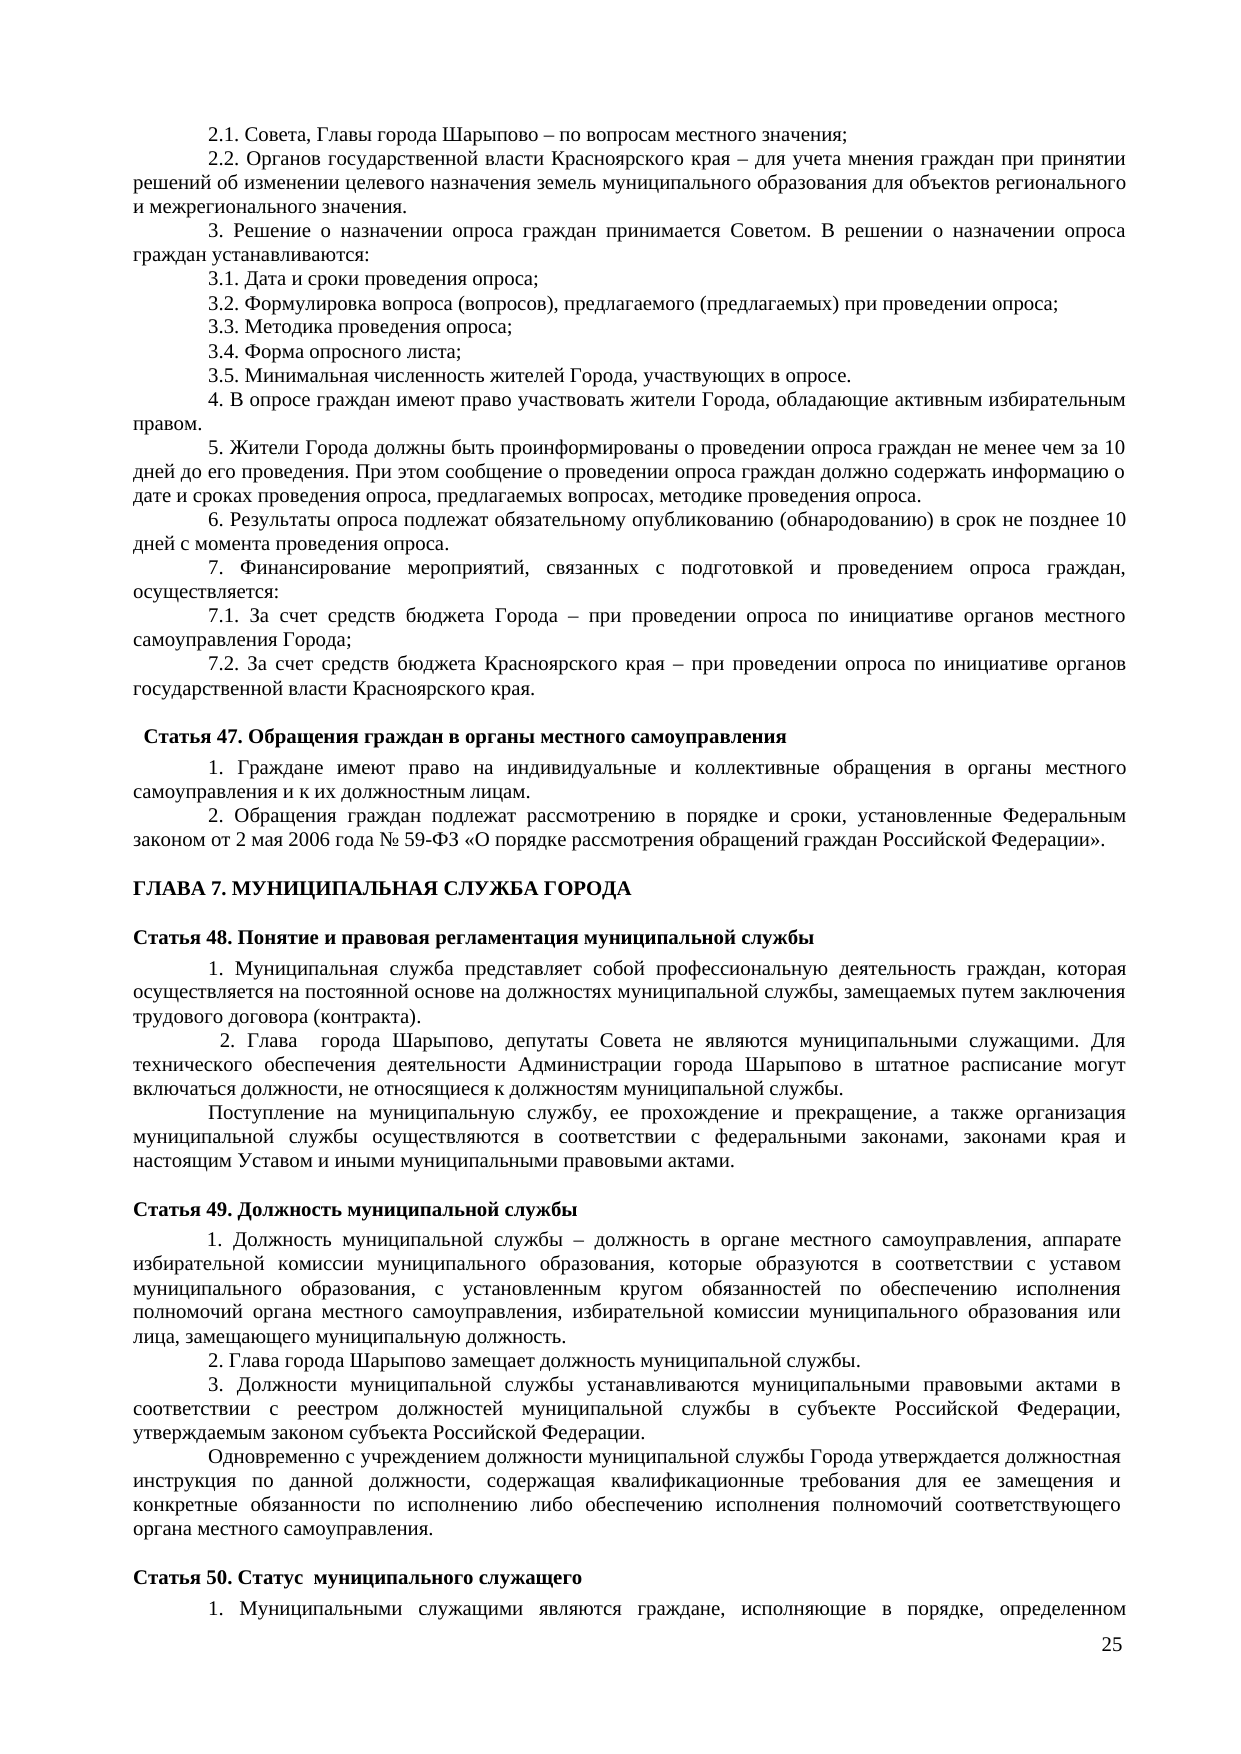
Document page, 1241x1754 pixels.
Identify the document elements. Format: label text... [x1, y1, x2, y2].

text 3.5. Минимальная численность жителей Города, участвующих в опросе. [133, 363, 1127, 387]
text 3.3. Методика проведения опроса; [133, 314, 1127, 338]
subtitle Статья 48. Понятие и правовая регламентация муниципальной службы [133, 925, 1122, 949]
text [133, 1595, 1127, 1619]
text 7.1. За счет средств бюджета Города – при проведении опроса по инициативе органов местного самоуправления Города; [133, 603, 1127, 651]
text 1. Муниципальная служба представляет собой профессиональную деятельность граждан, которая осуществляется на постоянной основе на должностях муниципальной службы, замещаемых путем заключения трудового договора (контракта). [133, 955, 1127, 1028]
text 2.2. Органов государственной власти Красноярского края – для учета мнения граждан при принятии решений об изменении целевого назначения земель муниципального образования для объектов регионального и межрегионального значения. [133, 146, 1127, 218]
text 1. Граждане имеют право на индивидуальные и коллективные обращения в органы местного самоуправления и к их должностным лицам. [133, 755, 1127, 803]
text Поступление на муниципальную службу, ее прохождение и прекращение, а также организация муниципальной службы осуществляются в соответствии с федеральными законами, законами края и настоящим Уставом и иными муниципальными правовыми актами. [133, 1100, 1127, 1172]
text 5. Жители Города должны быть проинформированы о проведении опроса граждан не менее чем за 10 дней до его проведения. При этом сообщение о проведении опроса граждан должно содержать информацию о дате и сроках проведения опроса, предлагаемых вопросах, методике проведения опроса. [133, 435, 1127, 507]
text 2. Обращения граждан подлежат рассмотрению в порядке и сроки, установленные Федеральным законом от 2 мая 2006 года № 59-ФЗ «О порядке рассмотрения обращений граждан Российской Федерации». [133, 803, 1127, 851]
text 7. Финансирование мероприятий, связанных с подготовкой и проведением опроса граждан, осуществляется: [133, 555, 1127, 603]
text 6. Результаты опроса подлежат обязательному опубликованию (обнародованию) в срок не позднее 10 дней с момента проведения опроса. [133, 507, 1127, 555]
text 2. Глава города Шарыпово замещает должность муниципальной службы. [133, 1348, 1122, 1372]
subtitle Статья 49. Должность муниципальной службы [133, 1197, 1122, 1221]
text 1. Должность муниципальной службы – должность в органе местного самоуправления, аппарате избирательной комиссии муниципального образования, которые образуются в соответствии с уставом муниципального образования, с установленным кругом обязанностей по обеспечению исполнения полномочий органа местного самоуправления, избирательной комиссии муниципального образования или лица, замещающего муниципальную должность. [133, 1227, 1122, 1348]
text 3.2. Формулировка вопроса (вопросов), предлагаемого (предлагаемых) при проведении опроса; [133, 290, 1127, 314]
text 7.2. За счет средств бюджета Красноярского края – при проведении опроса по инициативе органов государственной власти Красноярского края. [133, 651, 1127, 699]
text 3. Должности муниципальной службы устанавливаются муниципальными правовыми актами в соответствии с реестром должностей муниципальной службы в субъекте Российской Федерации, утверждаемым законом субъекта Российской Федерации. [133, 1372, 1122, 1444]
text 4. В опросе граждан имеют право участвовать жители Города, обладающие активным избирательным правом. [133, 387, 1127, 435]
text 3. Решение о назначении опроса граждан принимается Советом. В решении о назначении опроса граждан устанавливаются: [133, 218, 1127, 266]
text 2.1. Совета, Главы города Шарыпово – по вопросам местного значения; [133, 122, 1127, 146]
text Одновременно с учреждением должности муниципальной службы Города утверждается должностная инструкция по данной должности, содержащая квалификационные требования для ее замещения и конкретные обязанности по исполнению либо обеспечению исполнения полномочий соответствующего органа местного самоуправления. [133, 1444, 1122, 1540]
subtitle Статья 47. Обращения граждан в органы местного самоуправления [133, 724, 1122, 748]
subtitle Статья 50. Статус муниципального служащего [133, 1565, 1122, 1589]
text 3.1. Дата и сроки проведения опроса; [133, 266, 1127, 290]
subtitle ГЛАВА 7. МУНИЦИПАЛЬНАЯ СЛУЖБА ГОРОДА [133, 876, 1122, 900]
text 2. Глава города Шарыпово, депутаты Совета не являются муниципальными служащими. Для технического обеспечения деятельности Администрации города Шарыпово в штатное расписание могут включаться должности, не относящиеся к должностям муниципальной службы. [133, 1028, 1127, 1100]
text 3.4. Форма опросного листа; [133, 338, 1127, 363]
